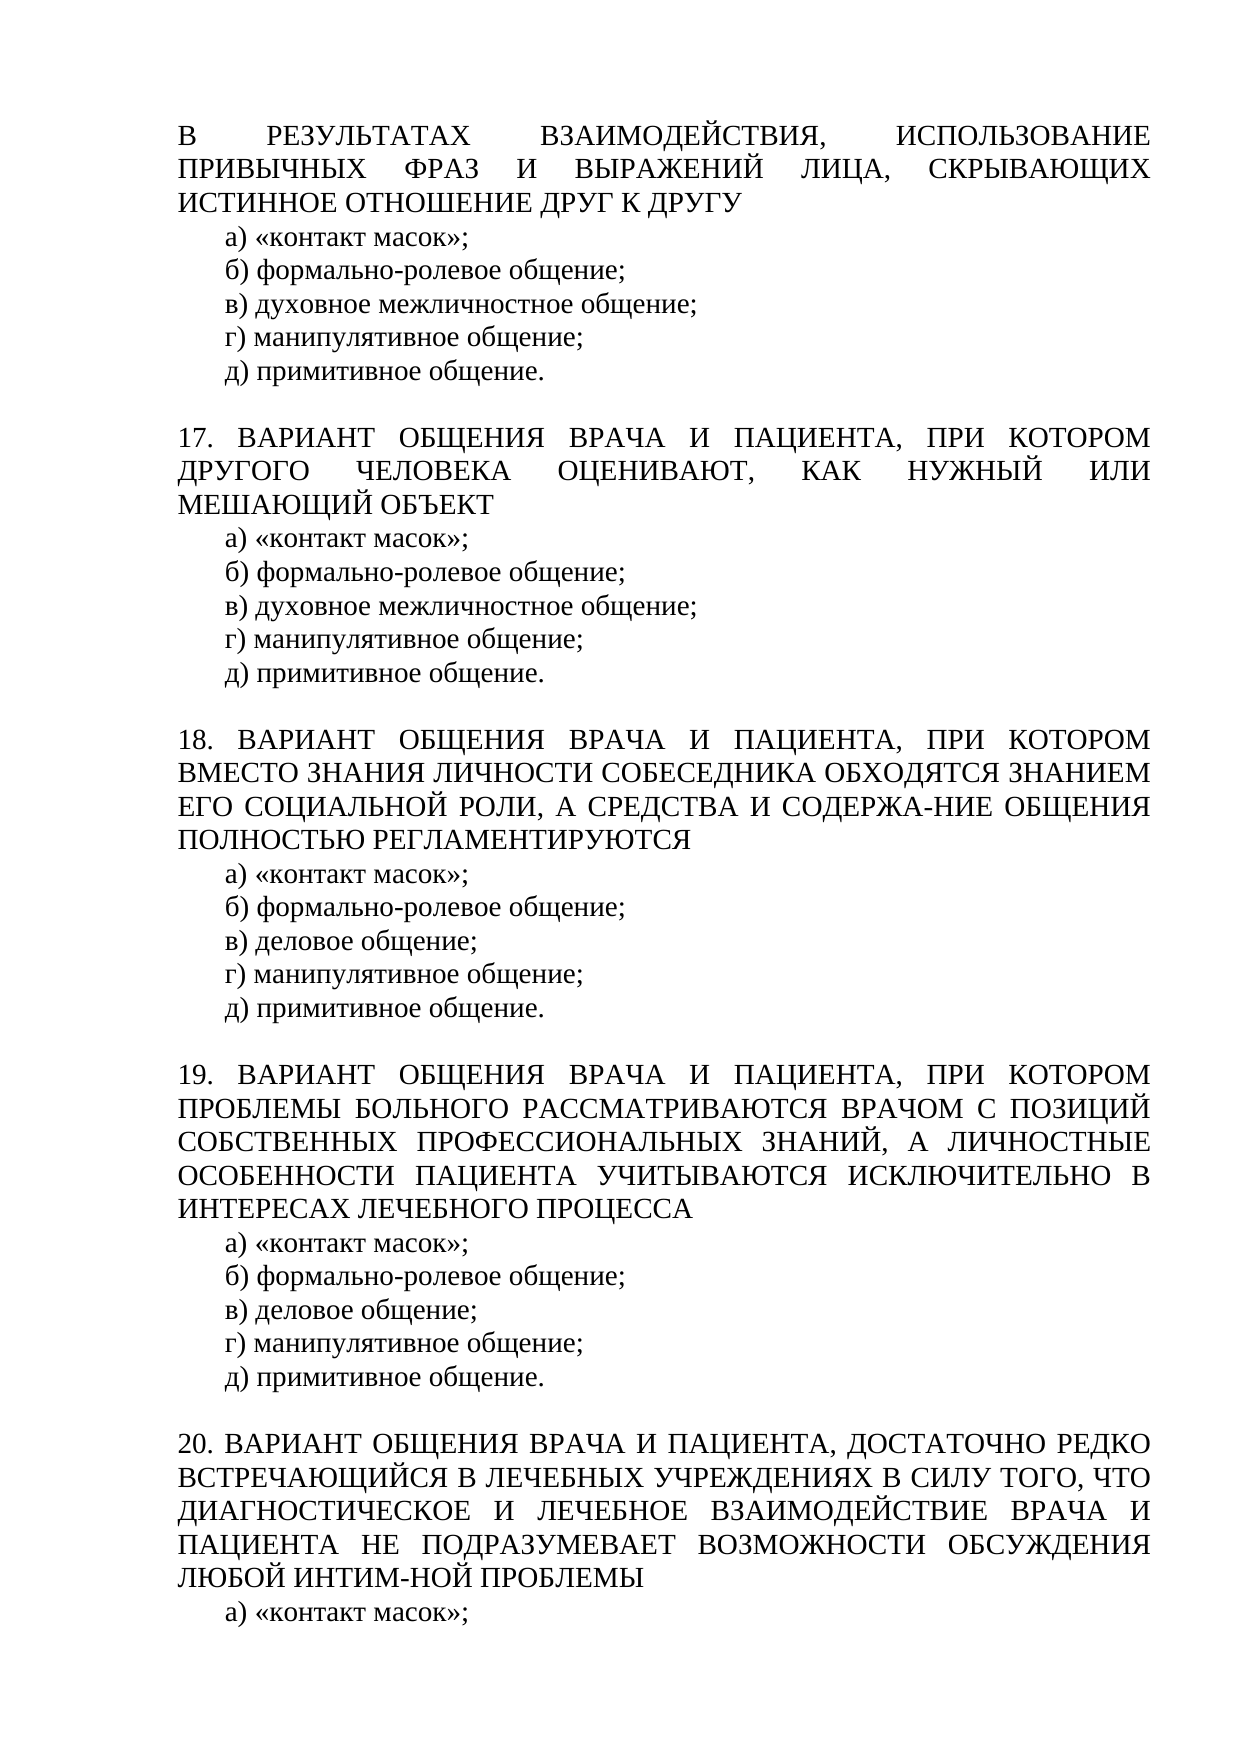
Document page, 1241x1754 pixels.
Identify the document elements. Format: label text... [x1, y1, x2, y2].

text в) духовное межличностное общение; [224, 286, 1152, 319]
text г) манипулятивное общение; [224, 1326, 1152, 1359]
text г) манипулятивное общение; [224, 319, 1152, 353]
text 17. ВАРИАНТ ОБЩЕНИЯ ВРАЧА И ПАЦИЕНТА, ПРИ КОТОРОМ ДРУГОГО ЧЕЛОВЕКА ОЦЕНИВАЮТ, КАК НУЖНЫЙ ИЛИ МЕШАЮЩИЙ ОБЪЕКТ [177, 420, 1152, 521]
text 18. ВАРИАНТ ОБЩЕНИЯ ВРАЧА И ПАЦИЕНТА, ПРИ КОТОРОМ ВМЕСТО ЗНАНИЯ ЛИЧНОСТИ СОБЕСЕДНИКА ОБХОДЯТСЯ ЗНАНИЕМ ЕГО СОЦИАЛЬНОЙ РОЛИ, А СРЕДСТВА И СОДЕРЖА-НИЕ ОБЩЕНИЯ ПОЛНОСТЬЮ РЕГЛАМЕНТИРУЮТСЯ [177, 722, 1152, 856]
text 19. ВАРИАНТ ОБЩЕНИЯ ВРАЧА И ПАЦИЕНТА, ПРИ КОТОРОМ ПРОБЛЕМЫ БОЛЬНОГО РАССМАТРИВАЮТСЯ ВРАЧОМ С ПОЗИЦИЙ СОБСТВЕННЫХ ПРОФЕССИОНАЛЬНЫХ ЗНАНИЙ, А ЛИЧНОСТНЫЕ ОСОБЕННОСТИ ПАЦИЕНТА УЧИТЫВАЮТСЯ ИСКЛЮЧИТЕЛЬНО В ИНТЕРЕСАХ ЛЕЧЕБНОГО ПРОЦЕССА [177, 1057, 1152, 1225]
text в) духовное межличностное общение; [224, 588, 1152, 621]
text в) деловое общение; [224, 923, 1152, 957]
text а) «контакт масок»; [224, 1225, 1152, 1258]
text а) «контакт масок»; [224, 521, 1152, 554]
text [177, 118, 1152, 219]
text 20. ВАРИАНТ ОБЩЕНИЯ ВРАЧА И ПАЦИЕНТА, ДОСТАТОЧНО РЕДКО ВСТРЕЧАЮЩИЙСЯ В ЛЕЧЕБНЫХ УЧРЕЖДЕНИЯХ В СИЛУ ТОГО, ЧТО ДИАГНОСТИЧЕСКОЕ И ЛЕЧЕБНОЕ ВЗАИМОДЕЙСТВИЕ ВРАЧА И ПАЦИЕНТА НЕ ПОДРАЗУМЕВАЕТ ВОЗМОЖНОСТИ ОБСУЖДЕНИЯ ЛЮБОЙ ИНТИМ-НОЙ ПРОБЛЕМЫ [177, 1426, 1152, 1594]
text в) деловое общение; [224, 1292, 1152, 1326]
text а) «контакт масок»; [224, 1594, 1152, 1627]
text г) манипулятивное общение; [224, 957, 1152, 990]
text д) примитивное общение. [224, 353, 1152, 386]
text д) примитивное общение. [224, 1359, 1152, 1393]
text д) примитивное общение. [224, 990, 1152, 1024]
text г) манипулятивное общение; [224, 621, 1152, 655]
text а) «контакт масок»; [224, 219, 1152, 252]
text б) формально-ролевое общение; [224, 252, 1152, 286]
text б) формально-ролевое общение; [224, 889, 1152, 923]
text д) примитивное общение. [224, 655, 1152, 688]
text а) «контакт масок»; [224, 856, 1152, 889]
text б) формально-ролевое общение; [224, 554, 1152, 588]
text б) формально-ролевое общение; [224, 1258, 1152, 1292]
